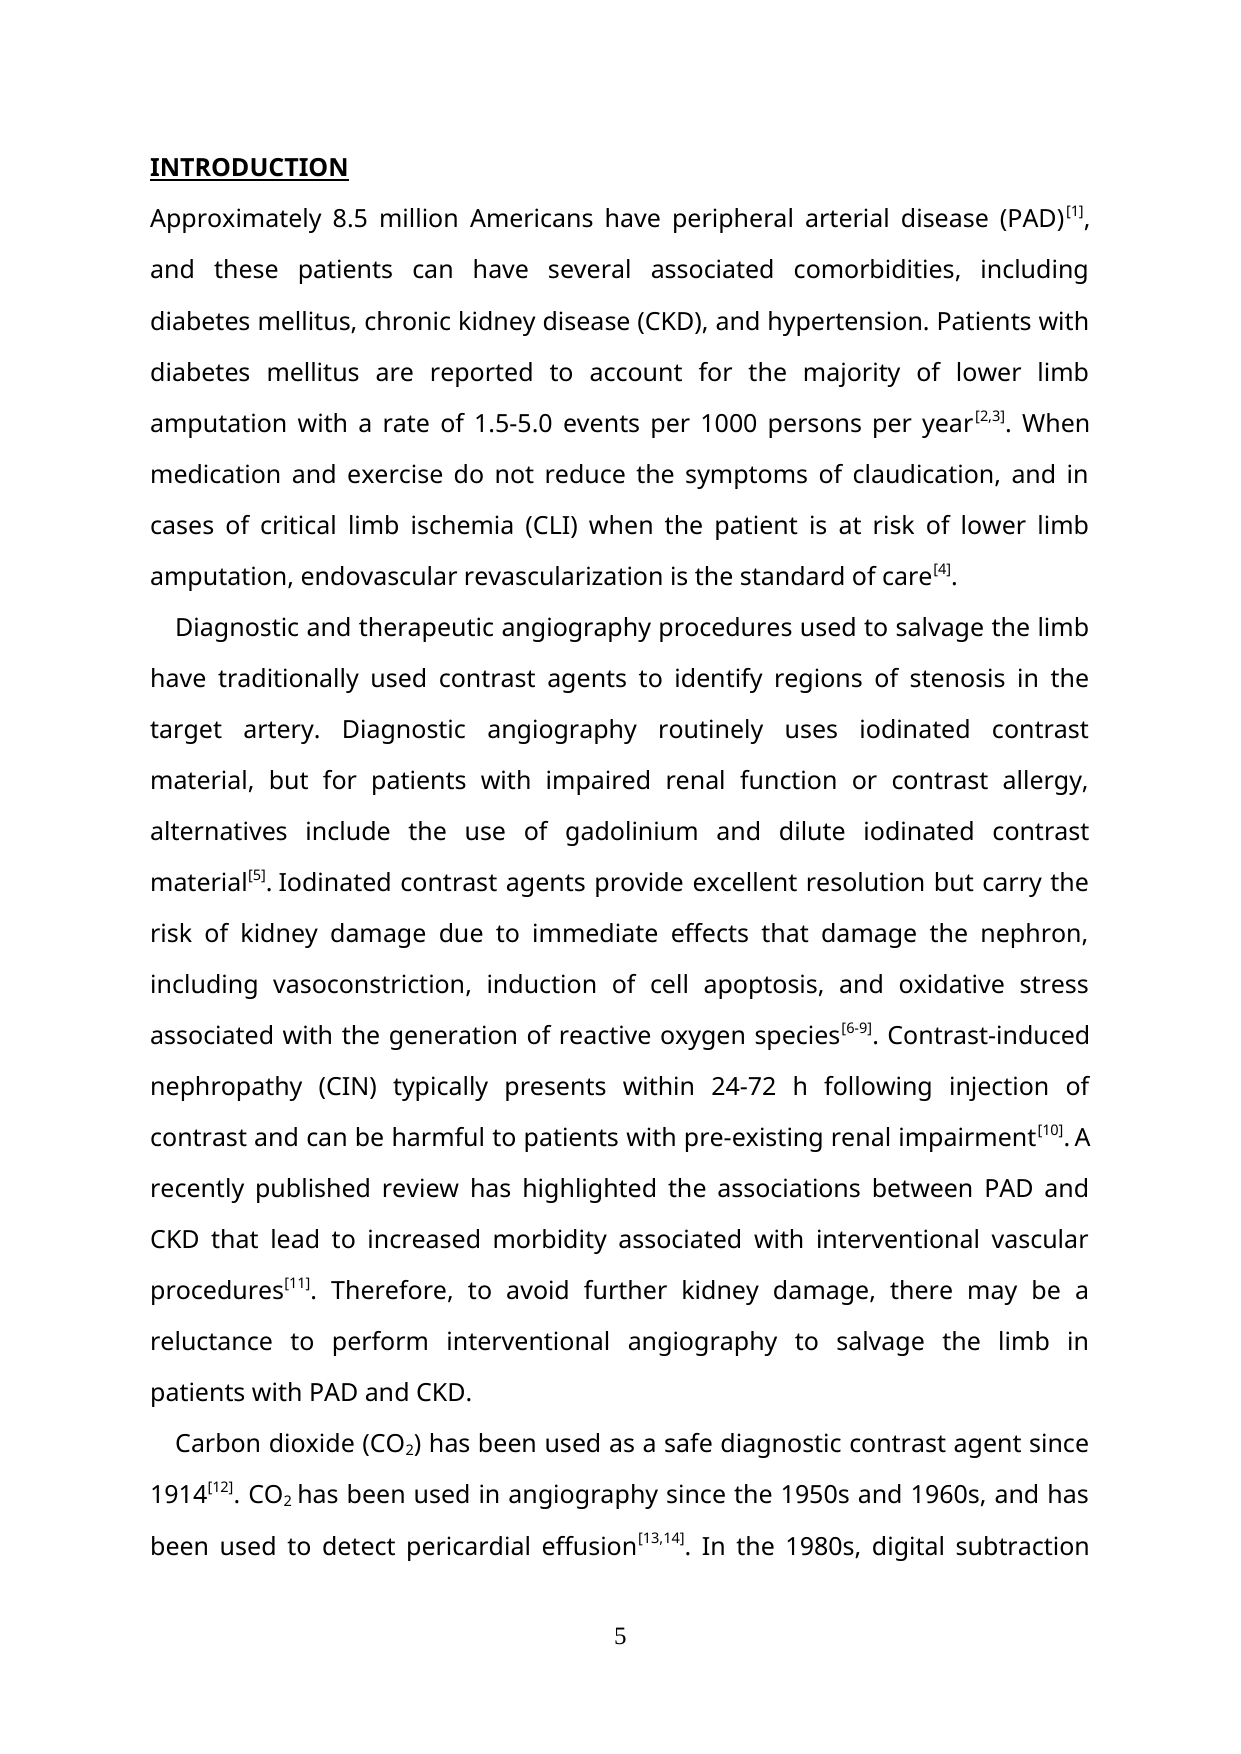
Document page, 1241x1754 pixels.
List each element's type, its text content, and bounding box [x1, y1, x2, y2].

text Approximately 8.5 million Americans have peripheral arterial disease (PAD)[1], and these patients can have several associated comorbidities, including diabetes mellitus, chronic kidney disease (CKD), and hypertension. Patients with diabetes mellitus are reported to account for the majority of lower limb amputation with a rate of 1.5-5.0 events per 1000 persons per year[2,3]. When medication and exercise do not reduce the symptoms of claudication, and in cases of critical limb ischemia (CLI) when the patient is at risk of lower limb amputation, endovascular revascularization is the standard of care[4]. [150, 201, 1090, 592]
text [150, 1426, 1090, 1562]
text INTRODUCTION [150, 150, 1090, 184]
text Diagnostic and therapeutic angiography procedures used to salvage the limb have traditionally used contrast agents to identify regions of stenosis in the target artery. Diagnostic angiography routinely uses iodinated contrast material, but for patients with impaired renal function or contrast allergy, alternatives include the use of gadolinium and dilute iodinated contrast material[5]. Iodinated contrast agents provide excellent resolution but carry the risk of kidney damage due to immediate effects that damage the nephron, including vasoconstriction, induction of cell apoptosis, and oxidative stress associated with the generation of reactive oxygen species[6-9]. Contrast-induced nephropathy (CIN) typically presents within 24-72 h following injection of contrast and can be harmful to patients with pre-existing renal impairment[10]. A recently published review has highlighted the associations between PAD and CKD that lead to increased morbidity associated with interventional vascular procedures[11]. Therefore, to avoid further kidney damage, there may be a reluctance to perform interventional angiography to salvage the limb in patients with PAD and CKD. [150, 609, 1090, 1409]
